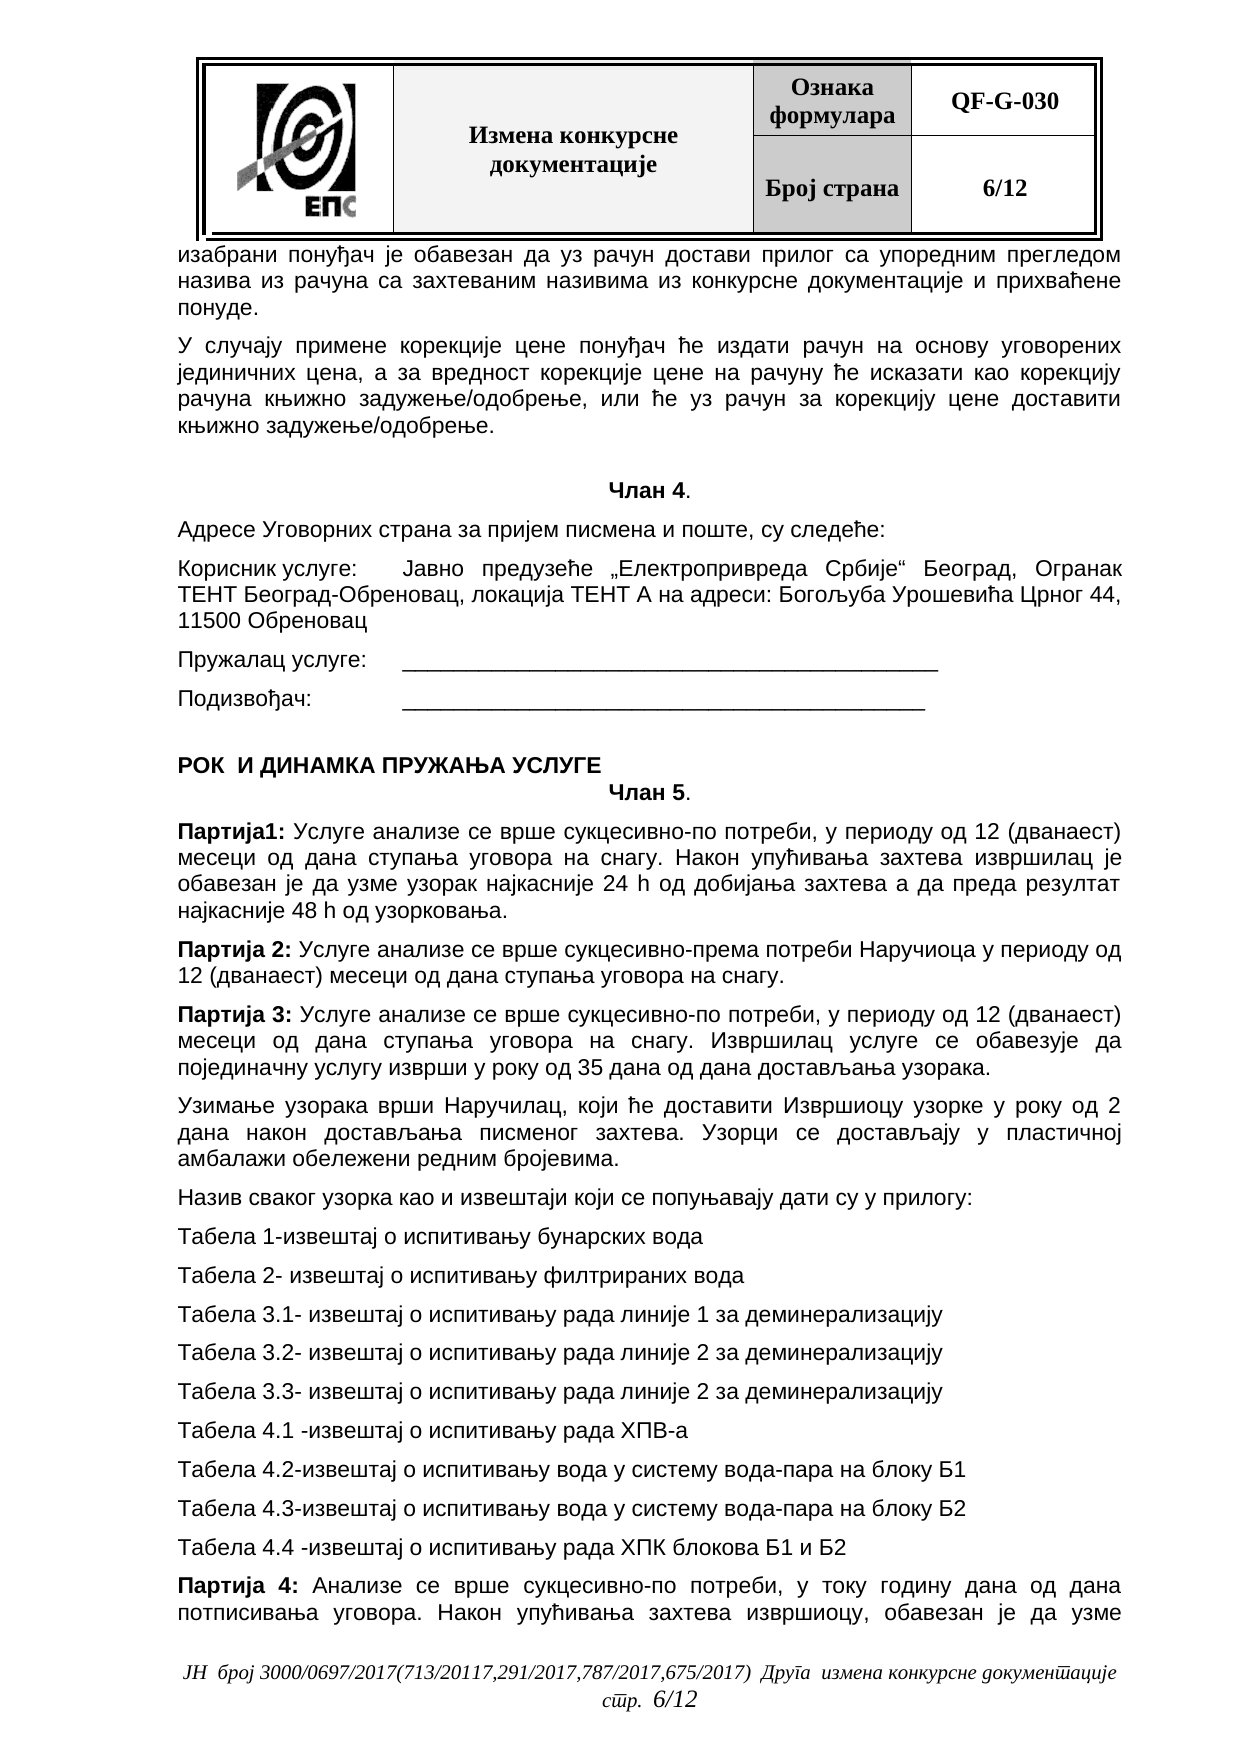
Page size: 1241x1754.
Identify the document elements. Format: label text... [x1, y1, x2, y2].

text Корисник услуге: Јавно предузеће „Електропривреда Србије“ Београд, Огранак ТЕНТ Београд-Обреновац, локација ТЕНТ А на адреси: Богољуба Урошевића Црног 44, 11500 Обреновац [177, 554, 1122, 633]
text Taбела 3.1- извештај о испитивању рада линије 1 за деминерализацију [177, 1301, 1122, 1327]
text Табела 4.1 -извештај о испитивању рада ХПВ-а [177, 1417, 1122, 1443]
text РОК И ДИНАМКА ПРУЖАЊА УСЛУГЕ [177, 752, 1122, 779]
text Taбела 3.2- извештај о испитивању рада линије 2 за деминерализацију [177, 1339, 1122, 1366]
text Табела 4.2-извештај о испитивању вода у систему вода-пара на блоку Б1 [177, 1456, 1122, 1482]
text Члан 4. [177, 477, 1122, 503]
text Партија 2: Услуге анализе се врше сукцесивно-према потреби Наручиоца у периоду од 12 (дванаест) месеци од дана ступања уговора на снагу. [177, 936, 1122, 988]
text Taбела 3.3- извештај о испитивању рада линије 2 за деминерализацију [177, 1378, 1122, 1404]
text Адресе Уговорних страна за пријем писмена и поште, су следеће: [177, 516, 1122, 542]
text Пружалац услуге: __________________________________________ [177, 646, 1122, 672]
text Назив сваког узорка као и извештаји који се попуњавају дати су у прилогу: [177, 1184, 1122, 1210]
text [177, 1572, 1122, 1625]
text У случају примене корекције цене понуђач ће издати рачун на основу уговорених јединичних цена, а за вредност корекције цене на рачуну ће исказати као корекцију рачуна књижно задужење/одобрење, или ће уз рачун за корекцију цене доставити књижно задужење/одобрење. [177, 332, 1122, 438]
text Табела 1-извештај о испитивању бунарских вода [177, 1223, 1122, 1249]
text Подизвођач: _________________________________________ [177, 685, 1122, 711]
text Табела 4.4 -извештај о испитивању рада ХПК блокова Б1 и Б2 [177, 1534, 1122, 1560]
text Табела 2- извештај о испитивању филтрираних вода [177, 1262, 1122, 1288]
text Члан 5. [177, 779, 1122, 805]
text Узимање узорака врши Наручилац, који ће доставити Извршиоцу узорке у року од 2 дана након достављања писменог захтева. Узорци се достављају у пластичној амбалажи обележени редним бројевима. [177, 1092, 1122, 1171]
text Табела 4.3-извештај о испитивању вода у систему вода-пара на блоку Б2 [177, 1495, 1122, 1521]
text Партија 3: Услуге анализе се врше сукцесивно-по потреби, у периоду од 12 (дванаест) месеци од дана ступања уговора на снагу. Извршилац услуге се обавезује да појединачну услугу изврши у року од 35 дана од дана достављања узорака. [177, 1001, 1122, 1080]
text Партија1: Услуге анализе се врше сукцесивно-по потреби, у периоду од 12 (дванаест) месеци од дана ступања уговора на снагу. Након упућивања захтева извршилац је обавезан је да узме узорак најкасније 24 h од добијања захтева а да преда резултат најкасније 48 h од узорковања. [177, 818, 1122, 923]
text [177, 161, 1122, 320]
